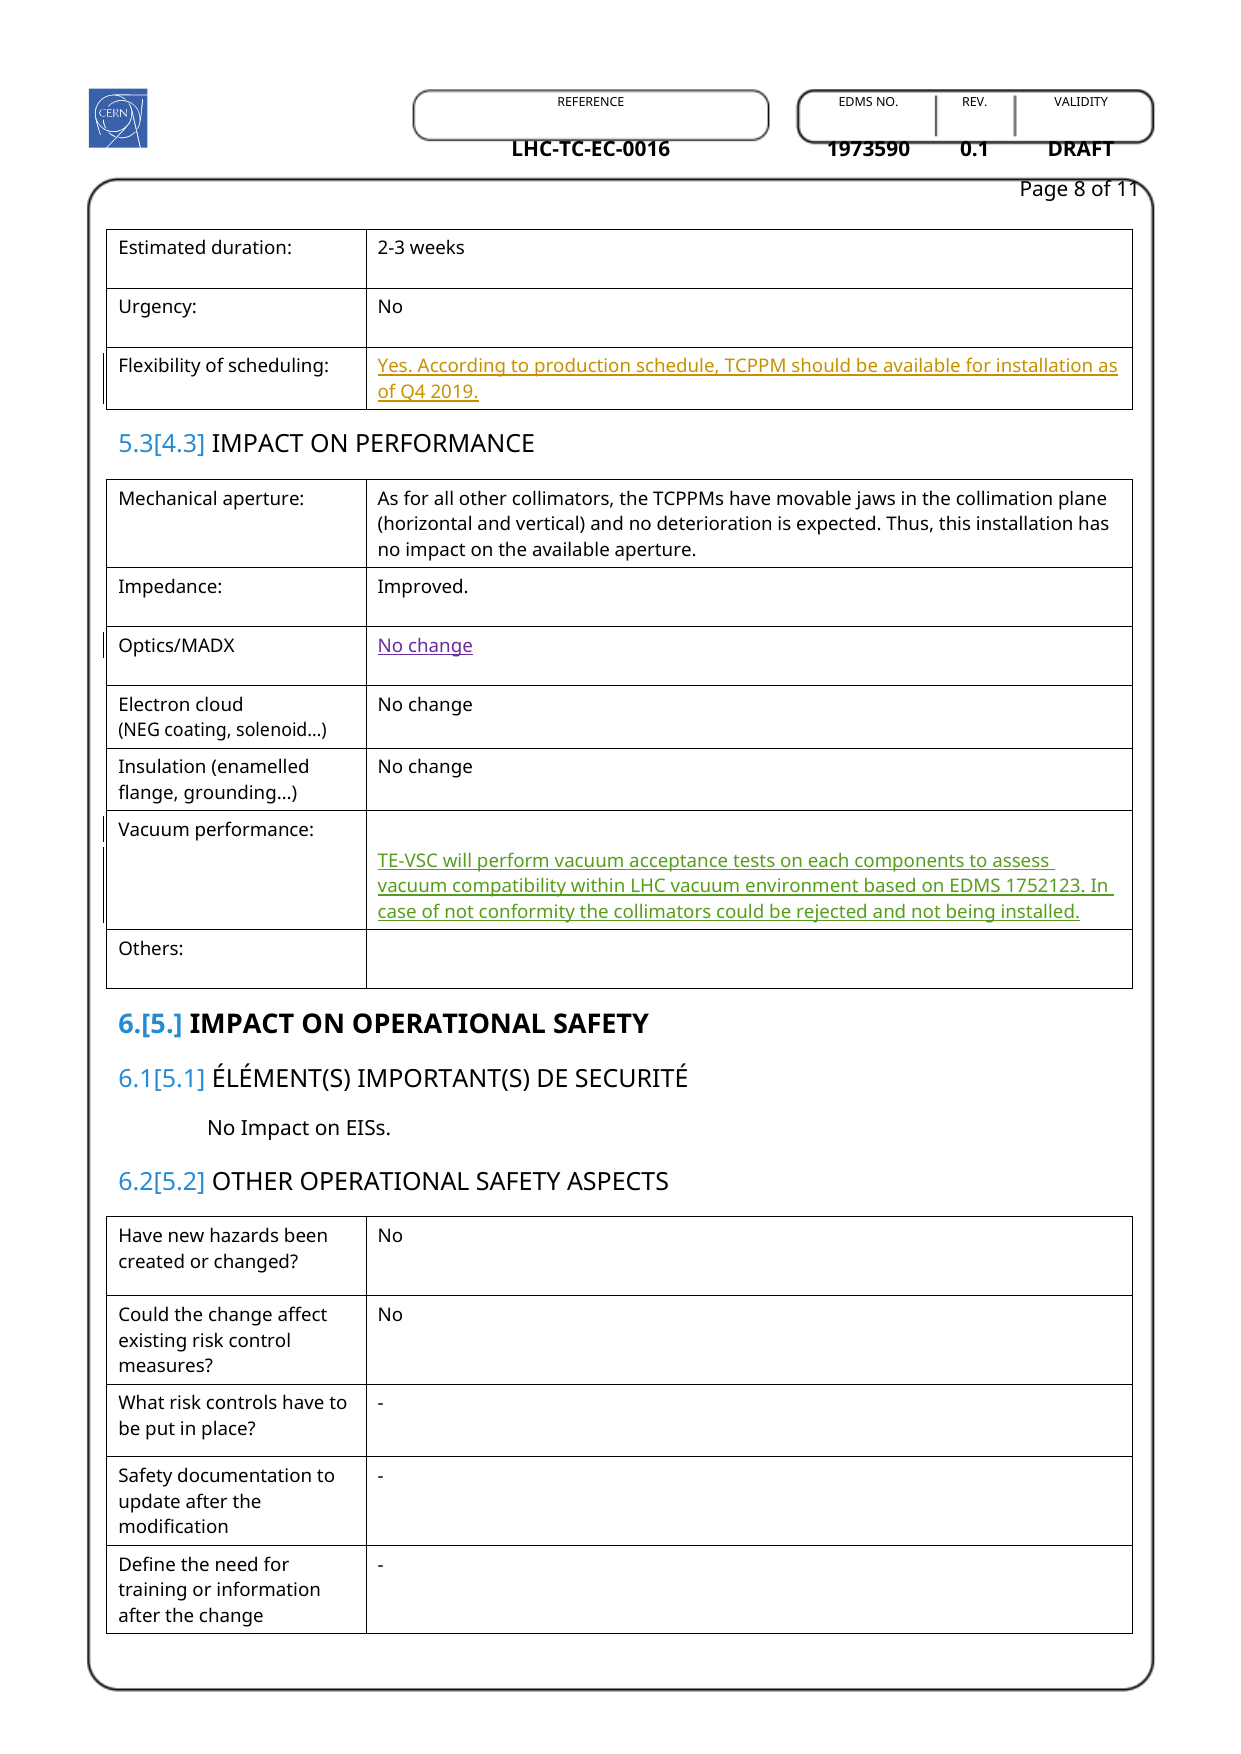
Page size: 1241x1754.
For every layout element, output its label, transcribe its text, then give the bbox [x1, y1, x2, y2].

table_cell No [367, 289, 1132, 347]
table_cell Others: [107, 930, 366, 988]
table_cell Estimated duration: [107, 230, 366, 287]
table_cell Insulation (enamelled flange, grounding…) [107, 749, 366, 810]
table_cell [367, 811, 1132, 929]
table_cell Improved. [367, 568, 1132, 626]
subtitle IMPACT ON OPERATIONAL SAFETY [118, 1004, 1123, 1041]
table_cell - [367, 1385, 1132, 1456]
table_cell [367, 348, 1132, 409]
table_cell - [367, 1546, 1132, 1633]
table_cell No [367, 1296, 1132, 1383]
table_cell Safety documentation to update after the modification [107, 1457, 366, 1545]
table_cell What risk controls have to be put in place? [107, 1385, 366, 1456]
subtitle ÉLÉMENT(S) IMPORTANT(S) DE SECURITÉ [118, 1061, 1123, 1094]
table_cell Electron cloud (NEG coating, solenoid…) [107, 686, 366, 747]
table_cell Vacuum performance: [107, 811, 366, 929]
table_cell No change [367, 686, 1132, 747]
table_cell Impedance: [107, 568, 366, 626]
table_cell No change [367, 749, 1132, 810]
table_cell Define the need for training or information after the change [107, 1546, 366, 1633]
subtitle OTHER OPERATIONAL SAFETY ASPECTS [118, 1163, 1123, 1197]
table_cell Could the change affect existing risk control measures? [107, 1296, 366, 1383]
table_cell [367, 930, 1132, 988]
text No Impact on EISs. [207, 1113, 1123, 1142]
table_cell Optics/MADX [107, 627, 366, 685]
subtitle IMPACT ON PERFORMANCE [118, 426, 1123, 460]
table_header Have new hazards been created or changed? [107, 1217, 366, 1295]
table_header As for all other collimators, the TCPPMs have movable jaws in the collimation plane (horizontal and vertical) and no deterioration is expected. Thus, this installation has no impact on the available aperture. [367, 480, 1132, 567]
table_cell 2-3 weeks [367, 230, 1132, 287]
table_header Mechanical aperture: [107, 480, 366, 567]
table_header No [367, 1217, 1132, 1295]
table_cell - [367, 1457, 1132, 1545]
table_cell [367, 627, 1132, 685]
table_cell Flexibility of scheduling: [107, 348, 366, 409]
table_cell Urgency: [107, 289, 366, 347]
